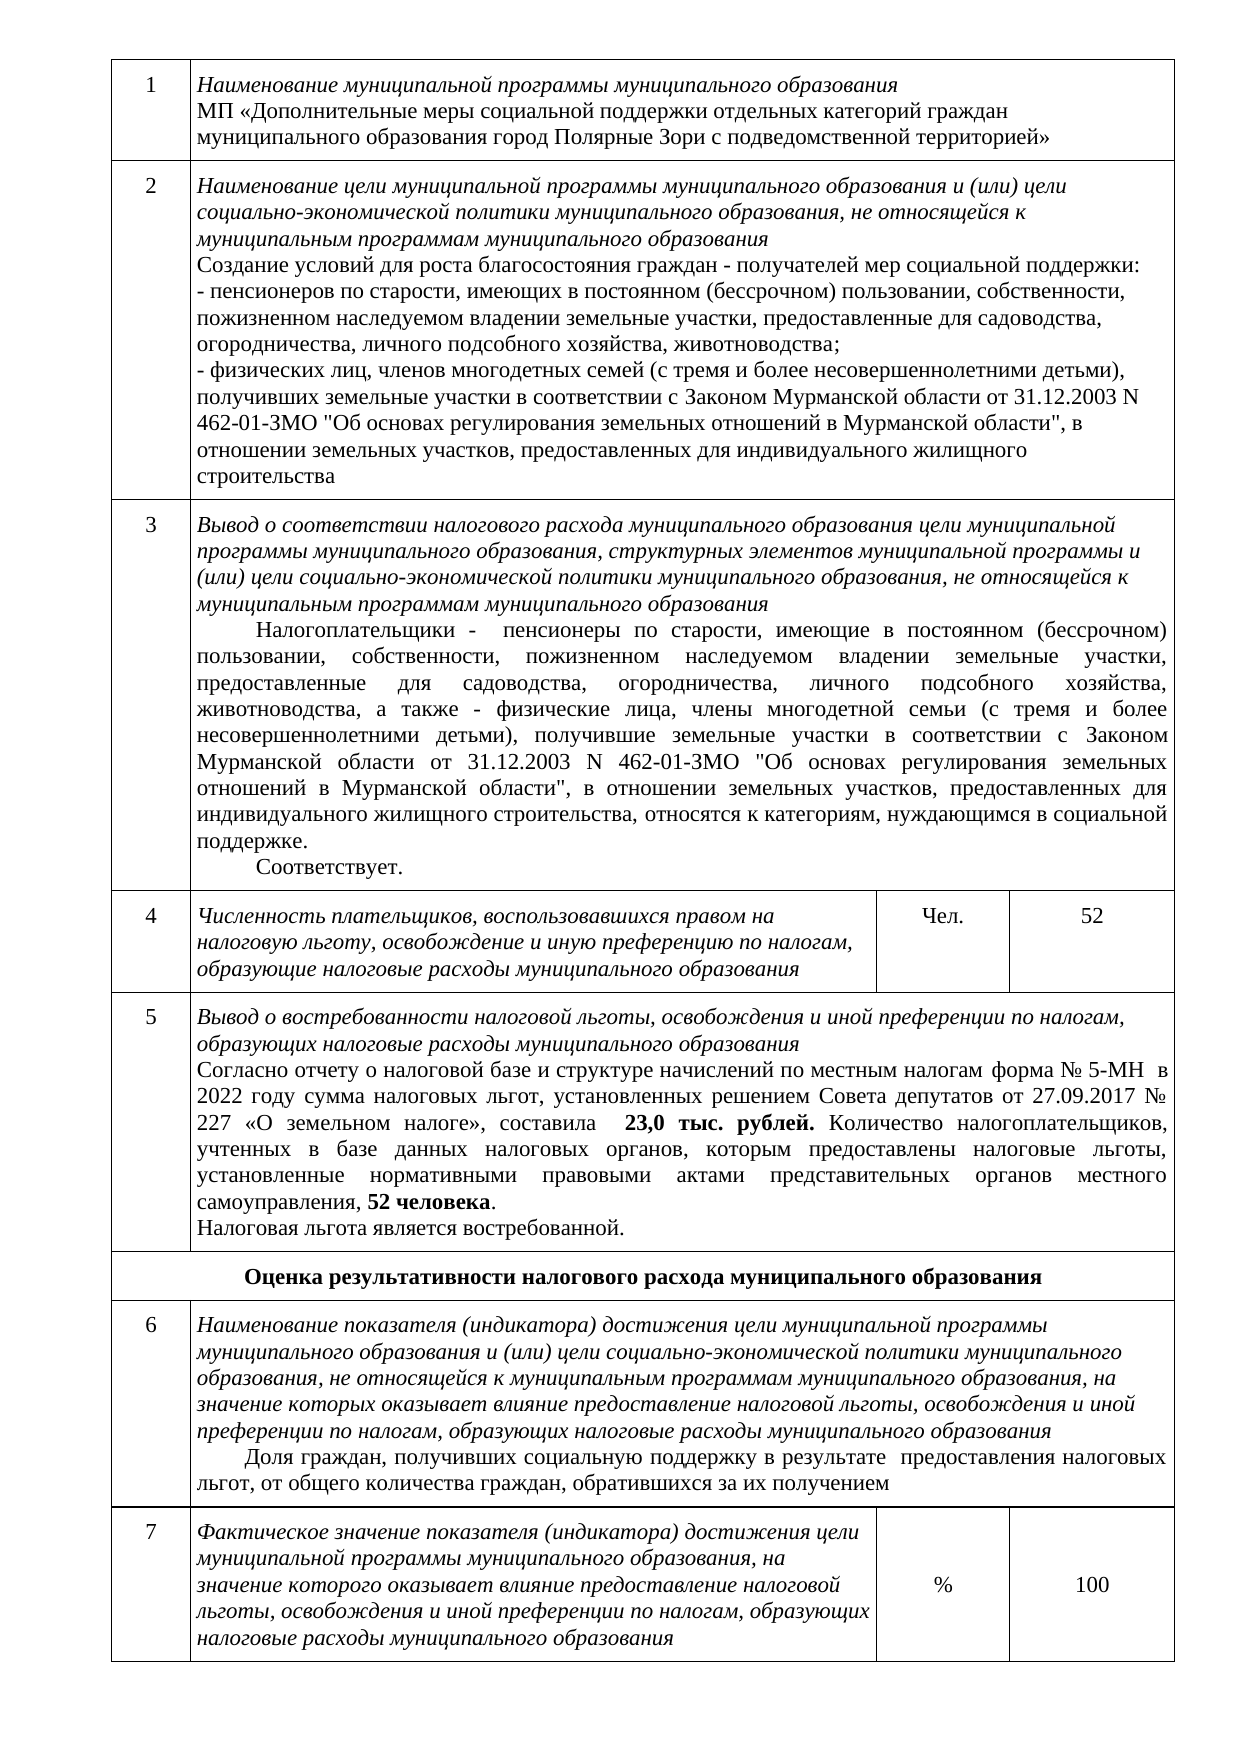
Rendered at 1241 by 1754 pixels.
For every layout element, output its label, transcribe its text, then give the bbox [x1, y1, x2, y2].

table_cell 1 [112, 60, 190, 160]
table_cell Наименование муниципальной программы муниципального образования МП «Дополнительные меры социальной поддержки отдельных категорий граждан муниципального образования город Полярные Зори с подведомственной территорией» [191, 60, 1174, 160]
table_cell Фактическое значение показателя (индикатора) достижения цели муниципальной программы муниципального образования, на значение которого оказывает влияние предоставление налоговой льготы, освобождения и иной преференции по налогам, образующих налоговые расходы муниципального образования [191, 1508, 876, 1661]
table_cell 100 [1010, 1508, 1174, 1661]
table_cell 52 [1010, 891, 1174, 992]
table_cell 2 [112, 161, 190, 499]
table_cell 5 [112, 993, 190, 1251]
table_cell 7 [112, 1508, 190, 1661]
table_cell Вывод о востребованности налоговой льготы, освобождения и иной преференции по налогам, образующих налоговые расходы муниципального образования Согласно отчету о налоговой базе и структуре начислений по местным налогам форма № 5-МН в 2022 году сумма налоговых льгот, установленных решением Совета депутатов от 27.09.2017 № 227 «О земельном налоге», составила 23,0 тыс. рублей. Количество налогоплательщиков, учтенных в базе данных налоговых органов, которым предоставлены налоговые льготы, установленные нормативными правовыми актами представительных органов местного самоуправления, 52 человека. Налоговая льгота является востребованной. [191, 993, 1174, 1251]
table_cell 6 [112, 1301, 190, 1506]
table_cell Наименование показателя (индикатора) достижения цели муниципальной программы муниципального образования и (или) цели социально-экономической политики муниципального образования, не относящейся к муниципальным программам муниципального образования, на значение которых оказывает влияние предоставление налоговой льготы, освобождения и иной преференции по налогам, образующих налоговые расходы муниципального образования Доля граждан, получивших социальную поддержку в результате предоставления налоговых льгот, от общего количества граждан, обратившихся за их получением [191, 1301, 1174, 1506]
table_cell Вывод о соответствии налогового расхода муниципального образования цели муниципальной программы муниципального образования, структурных элементов муниципальной программы и (или) цели социально-экономической политики муниципального образования, не относящейся к муниципальным программам муниципального образования Налогоплательщики - пенсионеры по старости, имеющие в постоянном (бессрочном) пользовании, собственности, пожизненном наследуемом владении земельные участки, предоставленные для садоводства, огородничества, личного подсобного хозяйства, животноводства, а также - физические лица, члены многодетной семьи (с тремя и более несовершеннолетними детьми), получившие земельные участки в соответствии с Законом Мурманской области от 31.12.2003 N 462-01-ЗМО "Об основах регулирования земельных отношений в Мурманской области", в отношении земельных участков, предоставленных для индивидуального жилищного строительства, относятся к категориям, нуждающимся в социальной поддержке. Соответствует. [191, 500, 1174, 890]
table_cell 3 [112, 500, 190, 890]
table_cell Оценка результативности налогового расхода муниципального образования [112, 1252, 1174, 1300]
table_cell 4 [112, 891, 190, 992]
table_cell Чел. [877, 891, 1009, 992]
table_cell Численность плательщиков, воспользовавшихся правом на налоговую льготу, освобождение и иную преференцию по налогам, образующие налоговые расходы муниципального образования [191, 891, 876, 992]
table_cell % [877, 1508, 1009, 1661]
table_cell Наименование цели муниципальной программы муниципального образования и (или) цели социально-экономической политики муниципального образования, не относящейся к муниципальным программам муниципального образования Создание условий для роста благосостояния граждан - получателей мер социальной поддержки: - пенсионеров по старости, имеющих в постоянном (бессрочном) пользовании, собственности, пожизненном наследуемом владении земельные участки, предоставленные для садоводства, огородничества, личного подсобного хозяйства, животноводства; - физических лиц, членов многодетных семей (с тремя и более несовершеннолетними детьми), получивших земельные участки в соответствии с Законом Мурманской области от 31.12.2003 N 462-01-ЗМО "Об основах регулирования земельных отношений в Мурманской области", в отношении земельных участков, предоставленных для индивидуального жилищного строительства [191, 161, 1174, 499]
